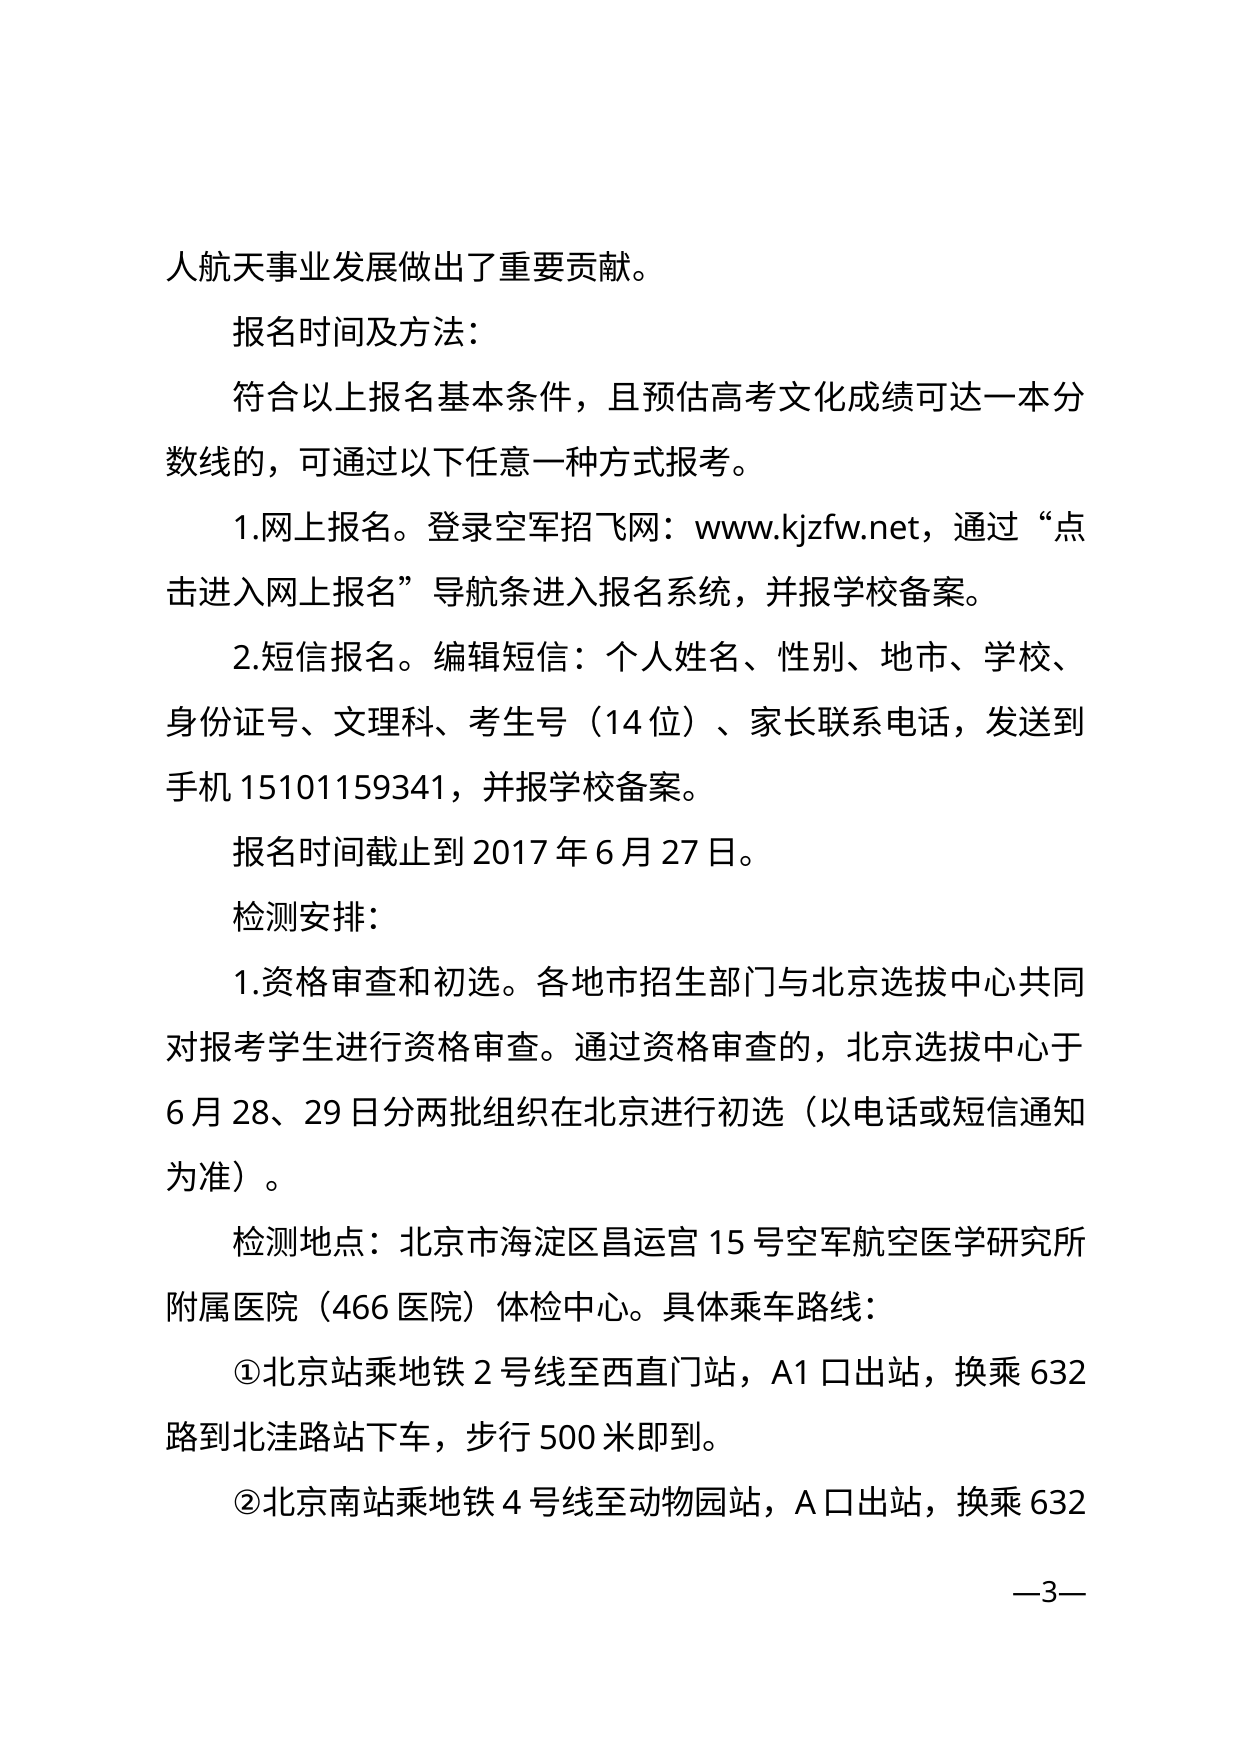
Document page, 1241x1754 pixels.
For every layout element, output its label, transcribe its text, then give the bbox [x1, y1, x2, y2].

text 1.资格审查和初选。各地市招生部门与北京选拔中心共同对报考学生进行资格审查。通过资格审查的，北京选拔中心于6月28、29日分两批组织在北京进行初选（以电话或短信通知为准）。 [165, 948, 1087, 1208]
text 2.短信报名。编辑短信：个人姓名、性别、地市、学校、身份证号、文理科、考生号（14位）、家长联系电话，发送到手机15101159341，并报学校备案。 [165, 623, 1087, 818]
text 报名时间及方法： [165, 298, 1087, 363]
text 1.网上报名。登录空军招飞网：www.kjzfw.net，通过“点击进入网上报名”导航条进入报名系统，并报学校备案。 [165, 493, 1087, 623]
text 检测安排： [165, 883, 1087, 948]
text 报名时间截止到2017年6月27日。 [165, 818, 1087, 883]
text 检测地点：北京市海淀区昌运宫15号空军航空医学研究所附属医院（466医院）体检中心。具体乘车路线： [165, 1208, 1087, 1338]
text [165, 233, 1087, 298]
text 符合以上报名基本条件，且预估高考文化成绩可达一本分数线的，可通过以下任意一种方式报考。 [165, 363, 1087, 493]
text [165, 1468, 1087, 1533]
text ①北京站乘地铁2号线至西直门站，A1口出站，换乘632路到北洼路站下车，步行500米即到。 [165, 1338, 1087, 1468]
